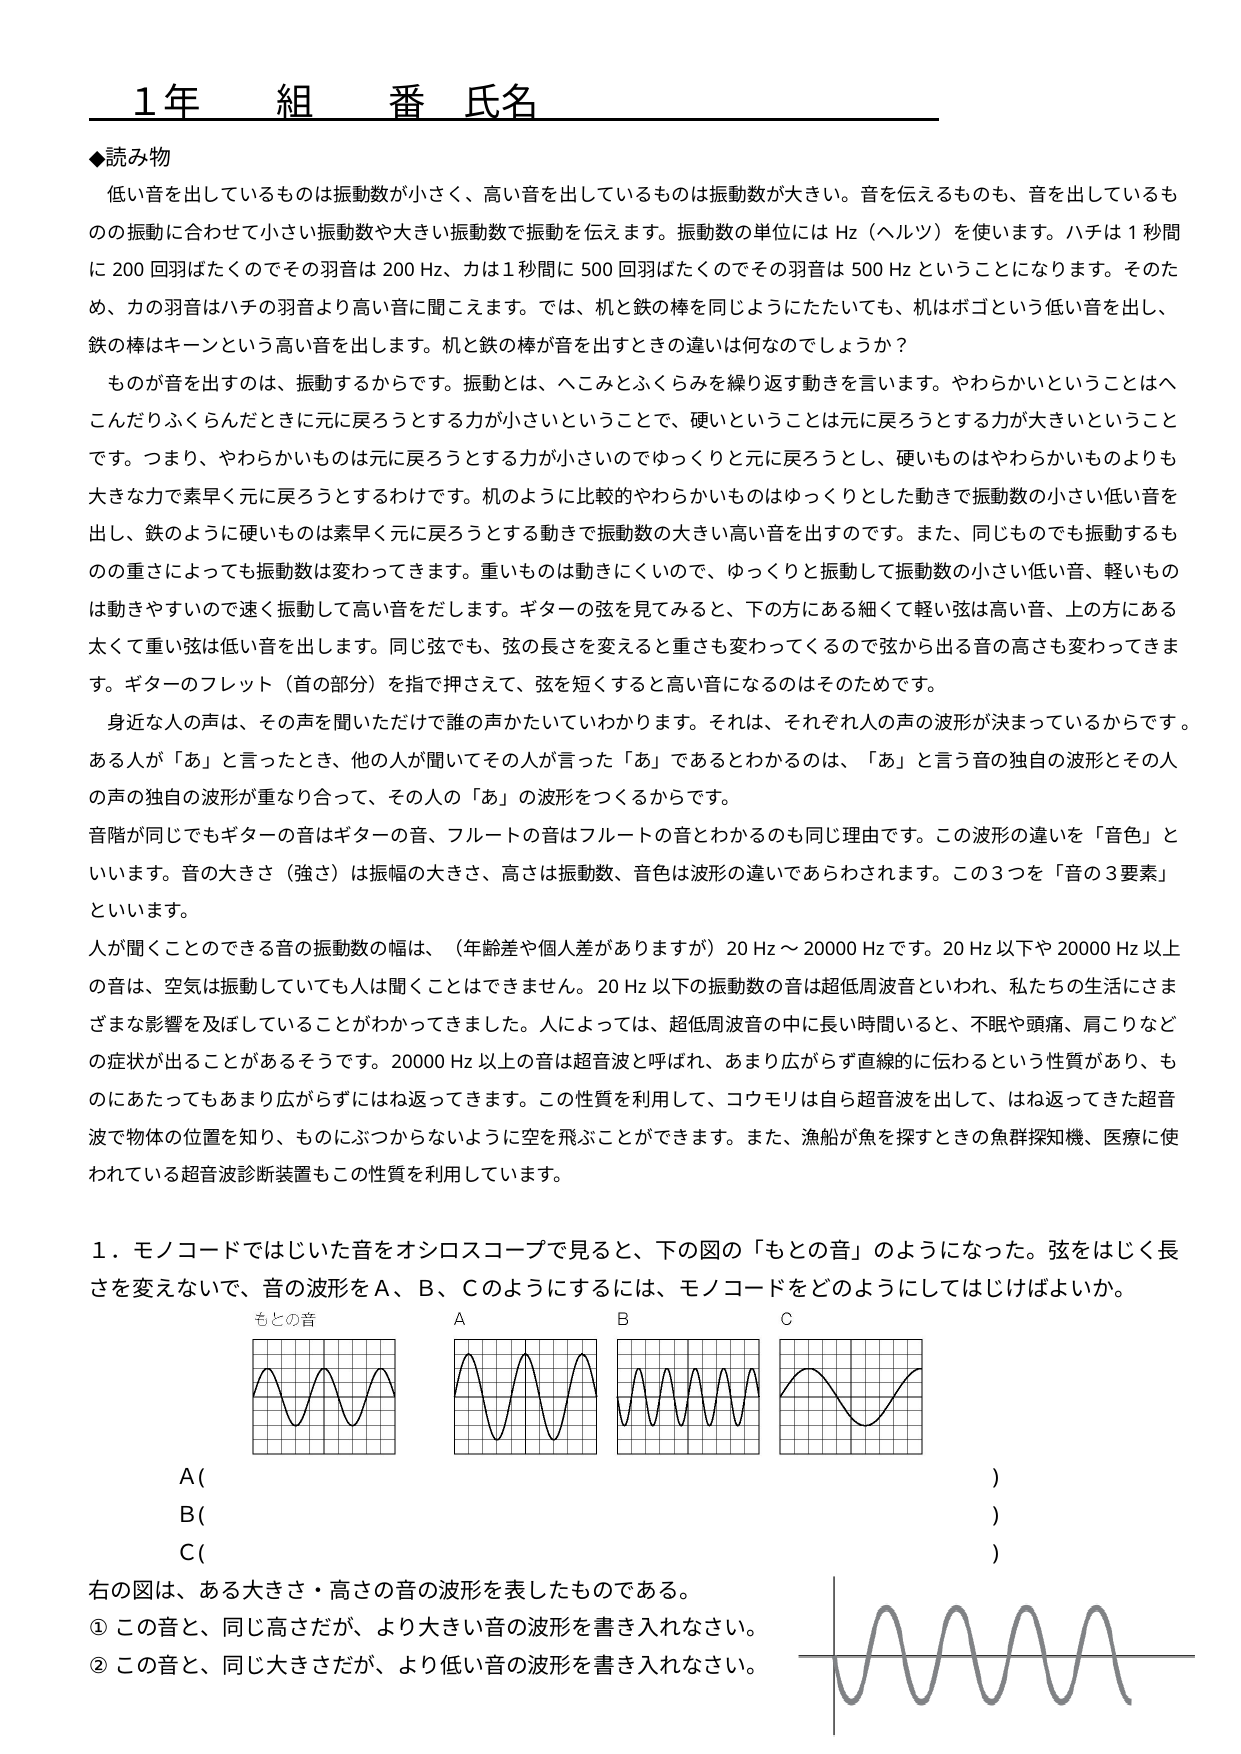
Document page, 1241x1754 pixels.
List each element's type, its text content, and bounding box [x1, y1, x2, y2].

text 低い音を出しているものは振動数が小さく、高い音を出しているものは振動数が大きい。音を伝えるものも、音を出しているものの振動に合わせて小さい振動数や大きい振動数で振動を伝えます。振動数の単位には Hz（ヘルツ）を使います。ハチは 1 秒間に 200 回羽ばたくのでその羽音は 200 Hz、カは１秒間に 500 回羽ばたくのでその羽音は 500 Hz ということになります。そのため、カの羽音はハチの羽音より高い音に聞こえます。では、机と鉄の棒を同じようにたたいても、机はボゴという低い音を出し、鉄の棒はキーンという高い音を出します。机と鉄の棒が音を出すときの違いは何なのでしょうか？ [89, 174, 1181, 363]
text １．モノコードではじいた音をオシロスコープで見ると、下の図の「もとの音」のようになった。弦をはじく長さを変えないで、音の波形をＡ、Ｂ、Ｃのようにするには、モノコードをどのようにしてはじけばよいか。 [89, 1230, 1181, 1306]
text ② この音と、同じ大きさだが、より低い音の波形を書き入れなさい。 [89, 1645, 1181, 1683]
text ◆読み物 [89, 137, 1181, 174]
text 人が聞くことのできる音の振動数の幅は、（年齢差や個人差がありますが）20 Hz ～ 20000 Hzです。20 Hz 以下や 20000 Hz 以上の音は、空気は振動していても人は聞くことはできません。20 Hz 以下の振動数の音は超低周波音といわれ、私たちの生活にさまざまな影響を及ぼしていることがわかってきました。人によっては、超低周波音の中に長い時間いると、不眠や頭痛、肩こりなどの症状が出ることがあるそうです。20000 Hz 以上の音は超音波と呼ばれ、あまり広がらず直線的に伝わるという性質があり、ものにあたってもあまり広がらずにはね返ってきます。この性質を利用して、コウモリは自ら超音波を出して、はね返ってきた超音波で物体の位置を知り、ものにぶつからないように空を飛ぶことができます。また、漁船が魚を探すときの魚群探知機、医療に使われている超音波診断装置もこの性質を利用しています。 [89, 928, 1181, 1192]
picture [232, 1306, 936, 1456]
text 右の図は、ある大きさ・高さの音の波形を表したものである。 [89, 1569, 1181, 1607]
text Ｃ( ) [89, 1532, 1181, 1569]
picture [785, 1558, 1204, 1747]
text ものが音を出すのは、振動するからです。振動とは、へこみとふくらみを繰り返す動きを言います。やわらかいということはへこんだりふくらんだときに元に戻ろうとする力が小さいということで、硬いということは元に戻ろうとする力が大きいということです。つまり、やわらかいものは元に戻ろうとする力が小さいのでゆっくりと元に戻ろうとし、硬いものはやわらかいものよりも大きな力で素早く元に戻ろうとするわけです。机のように比較的やわらかいものはゆっくりとした動きで振動数の小さい低い音を出し、鉄のように硬いものは素早く元に戻ろうとする動きで振動数の大きい高い音を出すのです。また、同じものでも振動するものの重さによっても振動数は変わってきます。重いものは動きにくいので、ゆっくりと振動して振動数の小さい低い音、軽いものは動きやすいので速く振動して高い音をだします。ギターの弦を見てみると、下の方にある細くて軽い弦は高い音、上の方にある太くて重い弦は低い音を出します。同じ弦でも、弦の長さを変えると重さも変わってくるので弦から出る音の高さも変わってきます。ギターのフレット（首の部分）を指で押さえて、弦を短くすると高い音になるのはそのためです。 [89, 363, 1181, 702]
text 身近な人の声は、その声を聞いただけで誰の声かたいていわかります。それは、それぞれ人の声の波形が決まっているからです。ある人が「あ」と言ったとき、他の人が聞いてその人が言った「あ」であるとわかるのは、「あ」と言う音の独自の波形とその人の声の独自の波形が重なり合って、その人の「あ」の波形をつくるからです。 [89, 702, 1181, 815]
text Ａ( ) [89, 1456, 1181, 1494]
text 音階が同じでもギターの音はギターの音、フルートの音はフルートの音とわかるのも同じ理由です。この波形の違いを「音色」といいます。音の大きさ（強さ）は振幅の大きさ、高さは振動数、音色は波形の違いであらわされます。この３つを「音の３要素」といいます。 [89, 815, 1181, 928]
text ① この音と、同じ高さだが、より大きい音の波形を書き入れなさい。 [89, 1607, 1181, 1645]
text Ｂ( ) [89, 1494, 1181, 1532]
text １年 組 番 氏名 [89, 61, 1181, 137]
